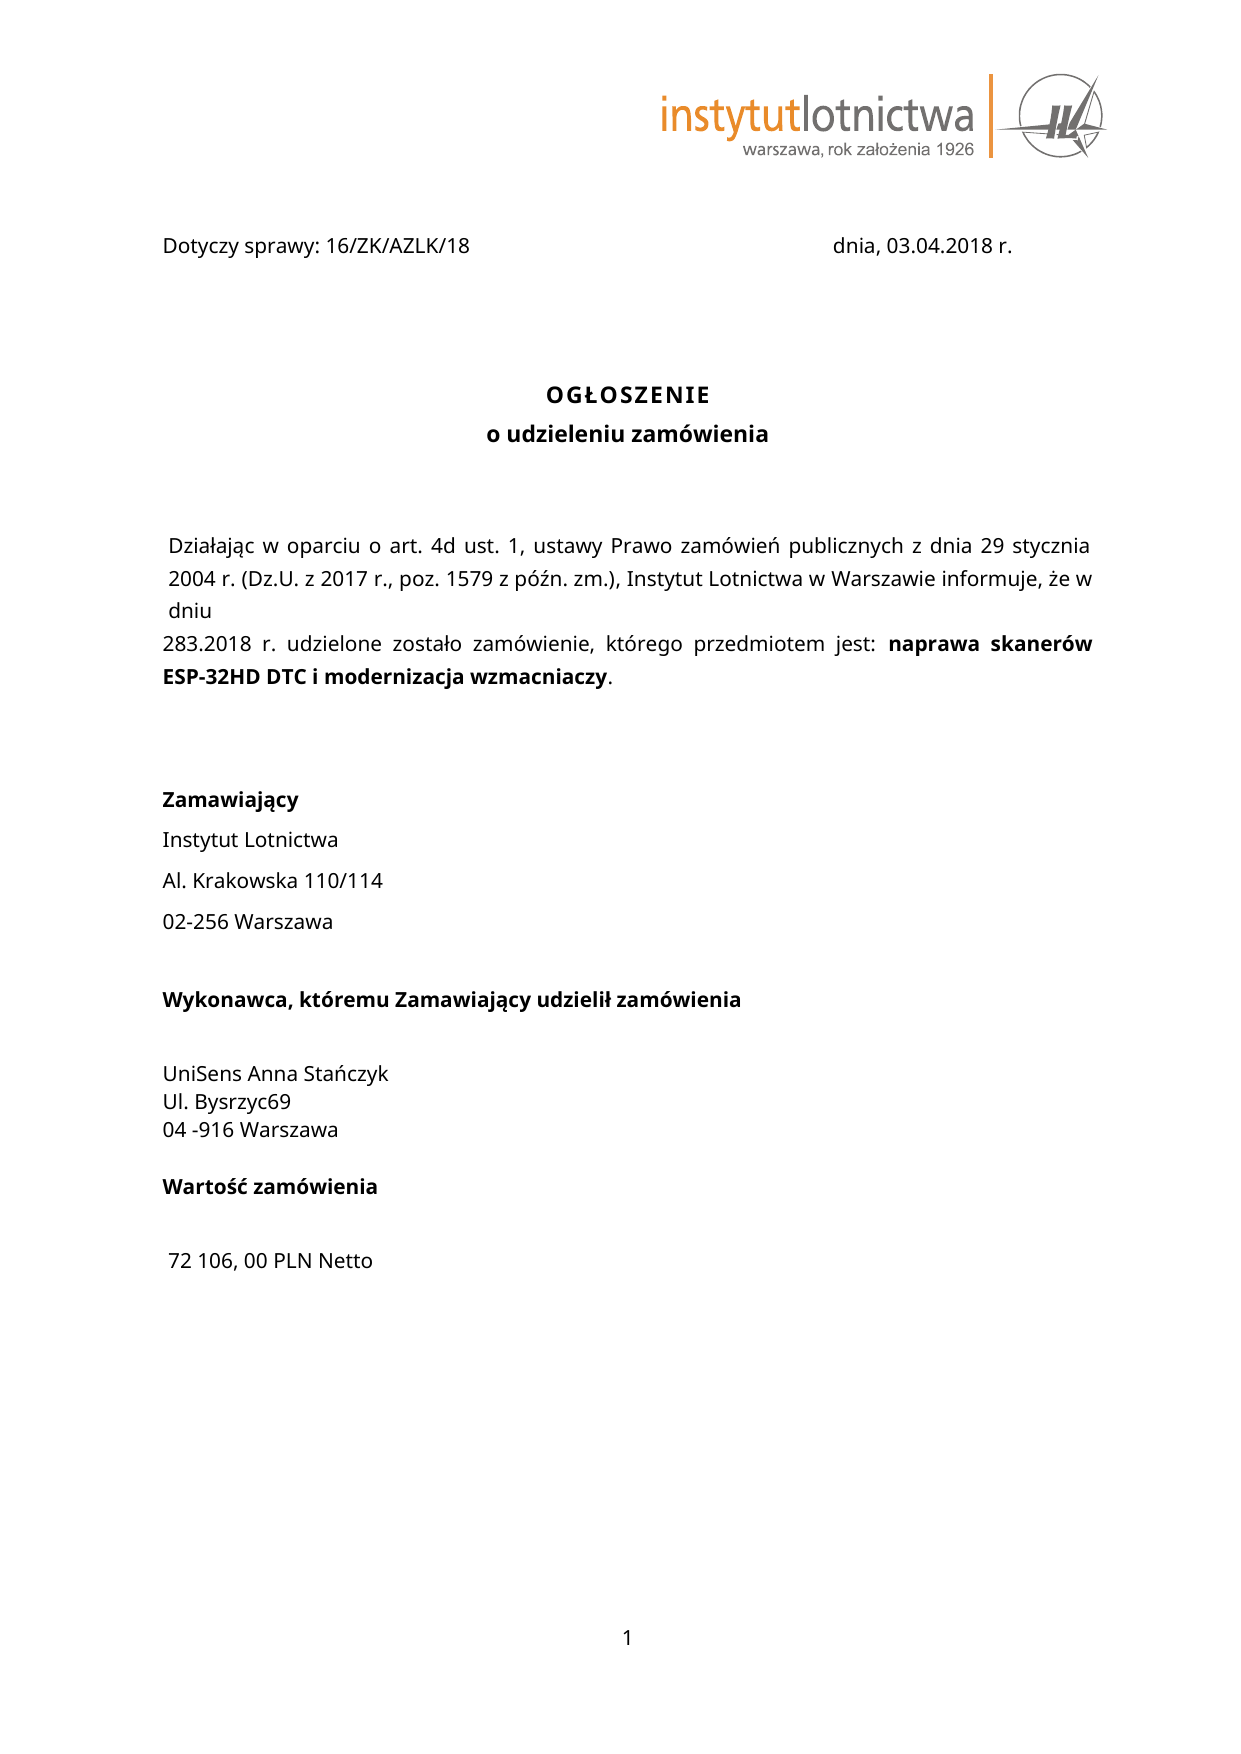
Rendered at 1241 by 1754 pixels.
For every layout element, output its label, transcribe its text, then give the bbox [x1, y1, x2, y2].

text Ul. Bysrzyc69 [162, 1087, 1093, 1116]
text 283.2018 r. udzielone zostało zamówienie, którego przedmiotem jest: naprawa skanerów ESP-32HD DTC i modernizacja wzmacniaczy. [162, 629, 1093, 690]
text 72 106, 00 PLN Netto [162, 1246, 1093, 1274]
text Al. Krakowska 110/114 [162, 867, 1093, 895]
text Wykonawca, któremu Zamawiający udzielił zamówienia [162, 985, 1093, 1014]
text OGŁOSZENIE [162, 379, 1093, 410]
text Działając w oparciu o art. 4d ust. 1, ustawy Prawo zamówień publicznych z dnia 29 stycznia 2004 r. (Dz.U. z 2017 r., poz. 1579 z późn. zm.), Instytut Lotnictwa w Warszawie informuje, że w dniu [168, 531, 1093, 625]
text 02-256 Warszawa [162, 907, 1093, 936]
text Wartość zamówienia [162, 1172, 1093, 1201]
text Instytut Lotnictwa [162, 826, 1093, 854]
text 04 -916 Warszawa [162, 1116, 1093, 1144]
text o udzieleniu zamówienia [162, 418, 1093, 449]
text UniSens Anna Stańczyk [162, 1059, 1093, 1087]
text Zamawiający [162, 785, 1093, 813]
text Dotyczy sprawy: 16/ZK/AZLK/18 dnia, 03.04.2018 r. [162, 232, 1093, 260]
